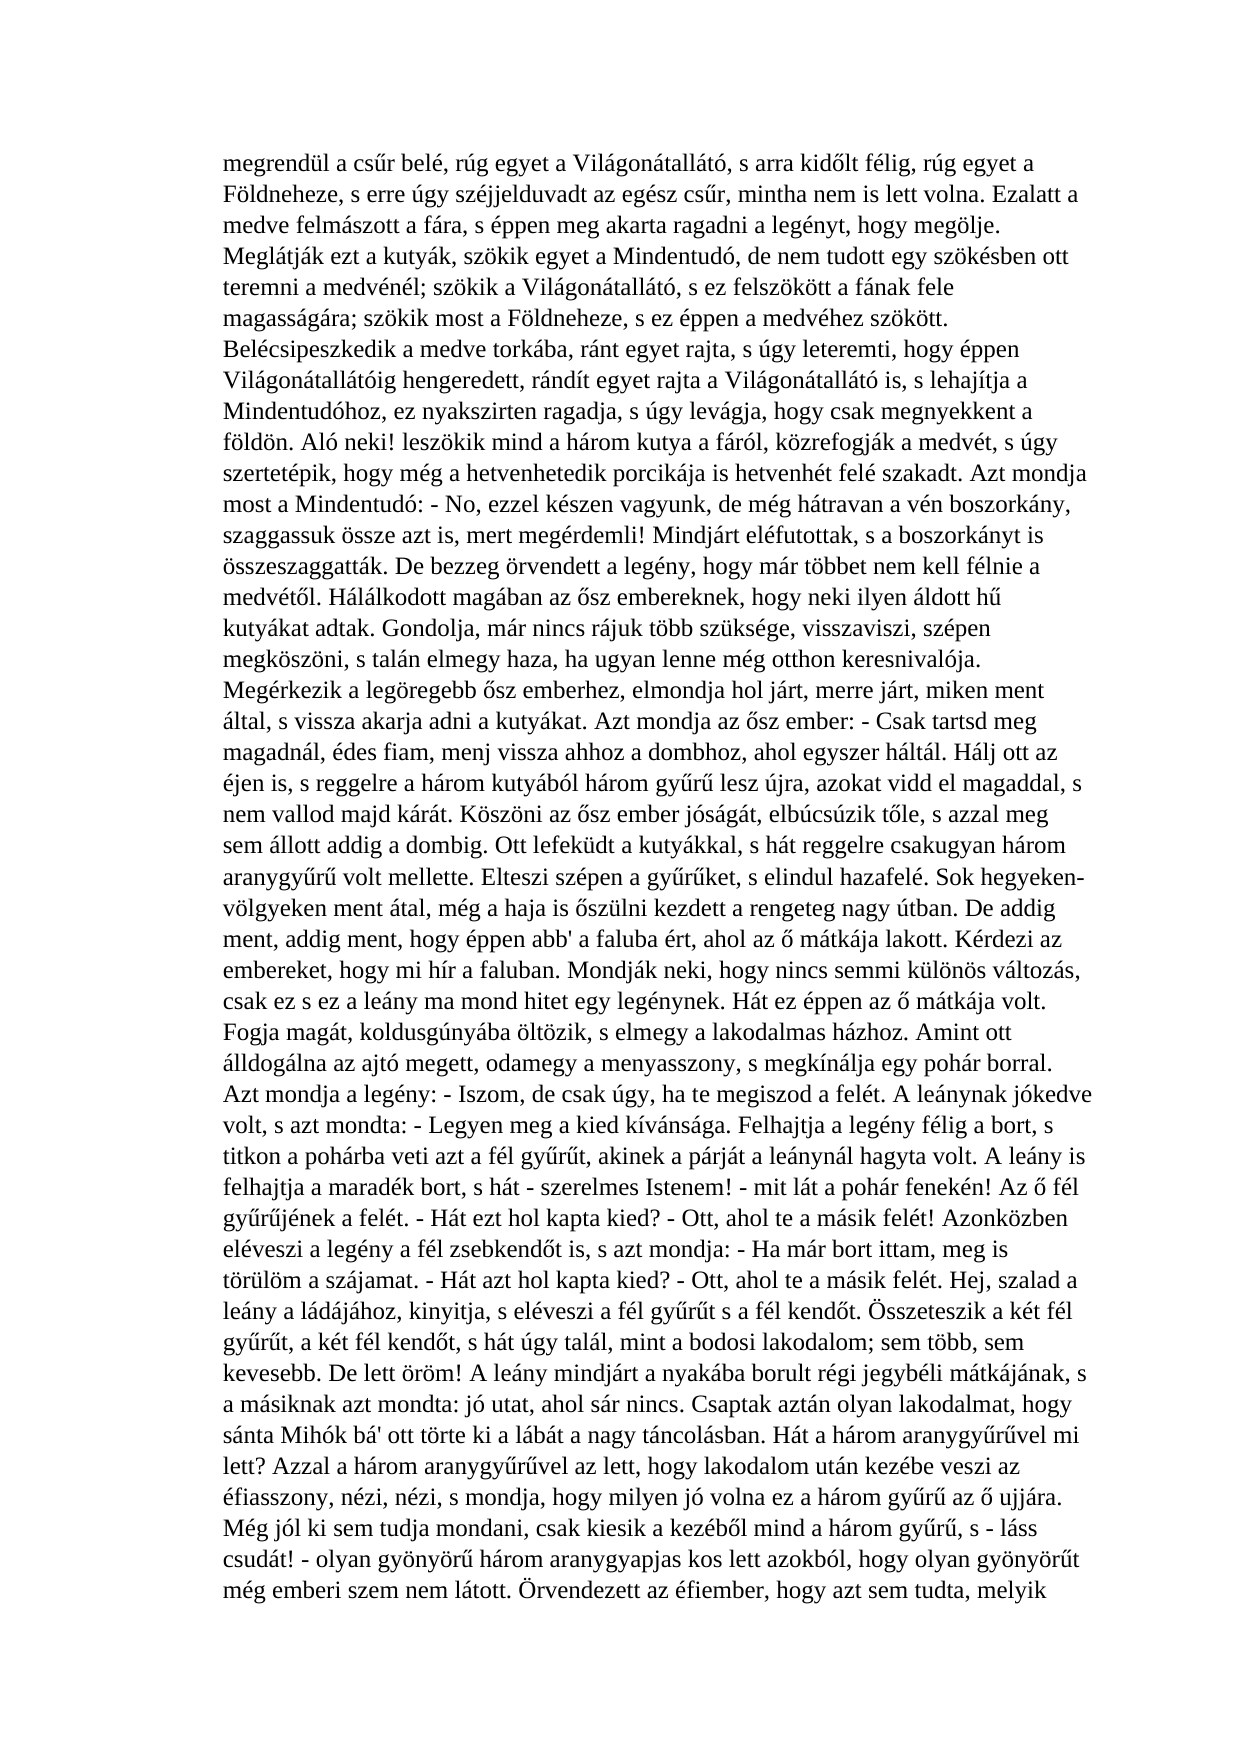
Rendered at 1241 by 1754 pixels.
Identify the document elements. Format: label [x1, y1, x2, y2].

list [223, 148, 1093, 1604]
